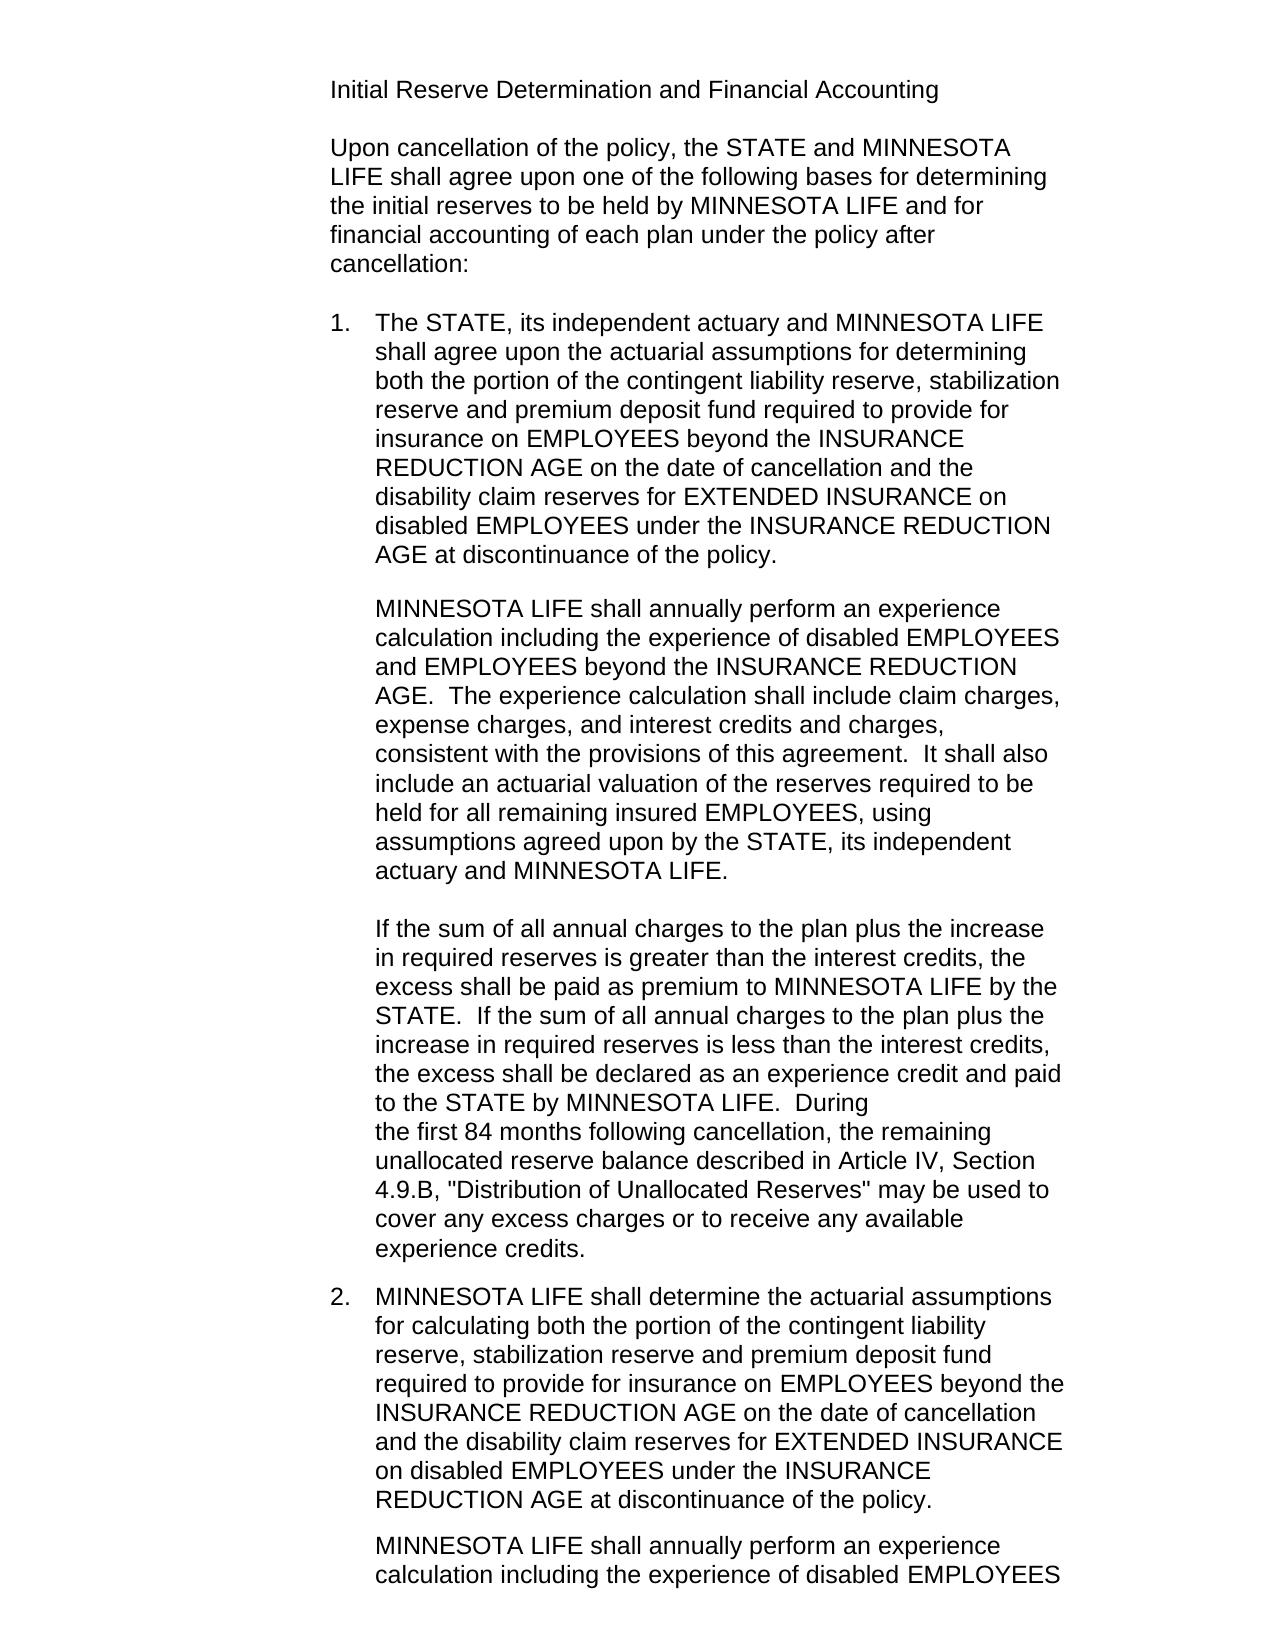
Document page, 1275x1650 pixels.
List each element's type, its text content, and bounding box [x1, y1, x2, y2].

text Initial Reserve Determination and Financial Accounting [330, 75, 1065, 104]
text 2. MINNESOTA LIFE shall determine the actuarial assumptions for calculating both the portion of the contingent liability reserve, stabilization reserve and premium deposit fund required to provide for insurance on EMPLOYEES beyond the INSURANCE REDUCTION AGE on the date of cancellation and the disability claim reserves for EXTENDED INSURANCE on disabled EMPLOYEES under the INSURANCE REDUCTION AGE at discontinuance of the policy. [330, 1282, 1065, 1514]
text MINNESOTA LIFE shall annually perform an experience calculation including the experience of disabled EMPLOYEES and EMPLOYEES beyond the INSURANCE REDUCTION AGE. The experience calculation shall include claim charges, expense charges, and interest credits and charges, consistent with the provisions of this agreement. It shall also include an actuarial valuation of the reserves required to be held for all remaining insured EMPLOYEES, using assumptions agreed upon by the STATE, its independent actuary and MINNESOTA LIFE. [375, 594, 1065, 885]
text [375, 1531, 1065, 1589]
text the first 84 months following cancellation, the remaining unallocated reserve balance described in Article IV, Section 4.9.B, "Distribution of Unallocated Reserves" may be used to cover any excess charges or to receive any available experience credits. [375, 1117, 1065, 1262]
text Upon cancellation of the policy, the STATE and MINNESOTA LIFE shall agree upon one of the following bases for determining the initial reserves to be held by MINNESOTA LIFE and for financial accounting of each plan under the policy after cancellation: [330, 133, 1065, 278]
text 1. The STATE, its independent actuary and MINNESOTA LIFE shall agree upon the actuarial assumptions for determining both the portion of the contingent liability reserve, stabilization reserve and premium deposit fund required to provide for insurance on EMPLOYEES beyond the INSURANCE REDUCTION AGE on the date of cancellation and the disability claim reserves for EXTENDED INSURANCE on disabled EMPLOYEES under the INSURANCE REDUCTION AGE at discontinuance of the policy. [330, 307, 1065, 569]
text If the sum of all annual charges to the plan plus the increase in required reserves is greater than the interest credits, the excess shall be paid as premium to MINNESOTA LIFE by the STATE. If the sum of all annual charges to the plan plus the increase in required reserves is less than the interest credits, the excess shall be declared as an experience credit and paid to the STATE by MINNESOTA LIFE. During [375, 914, 1065, 1117]
